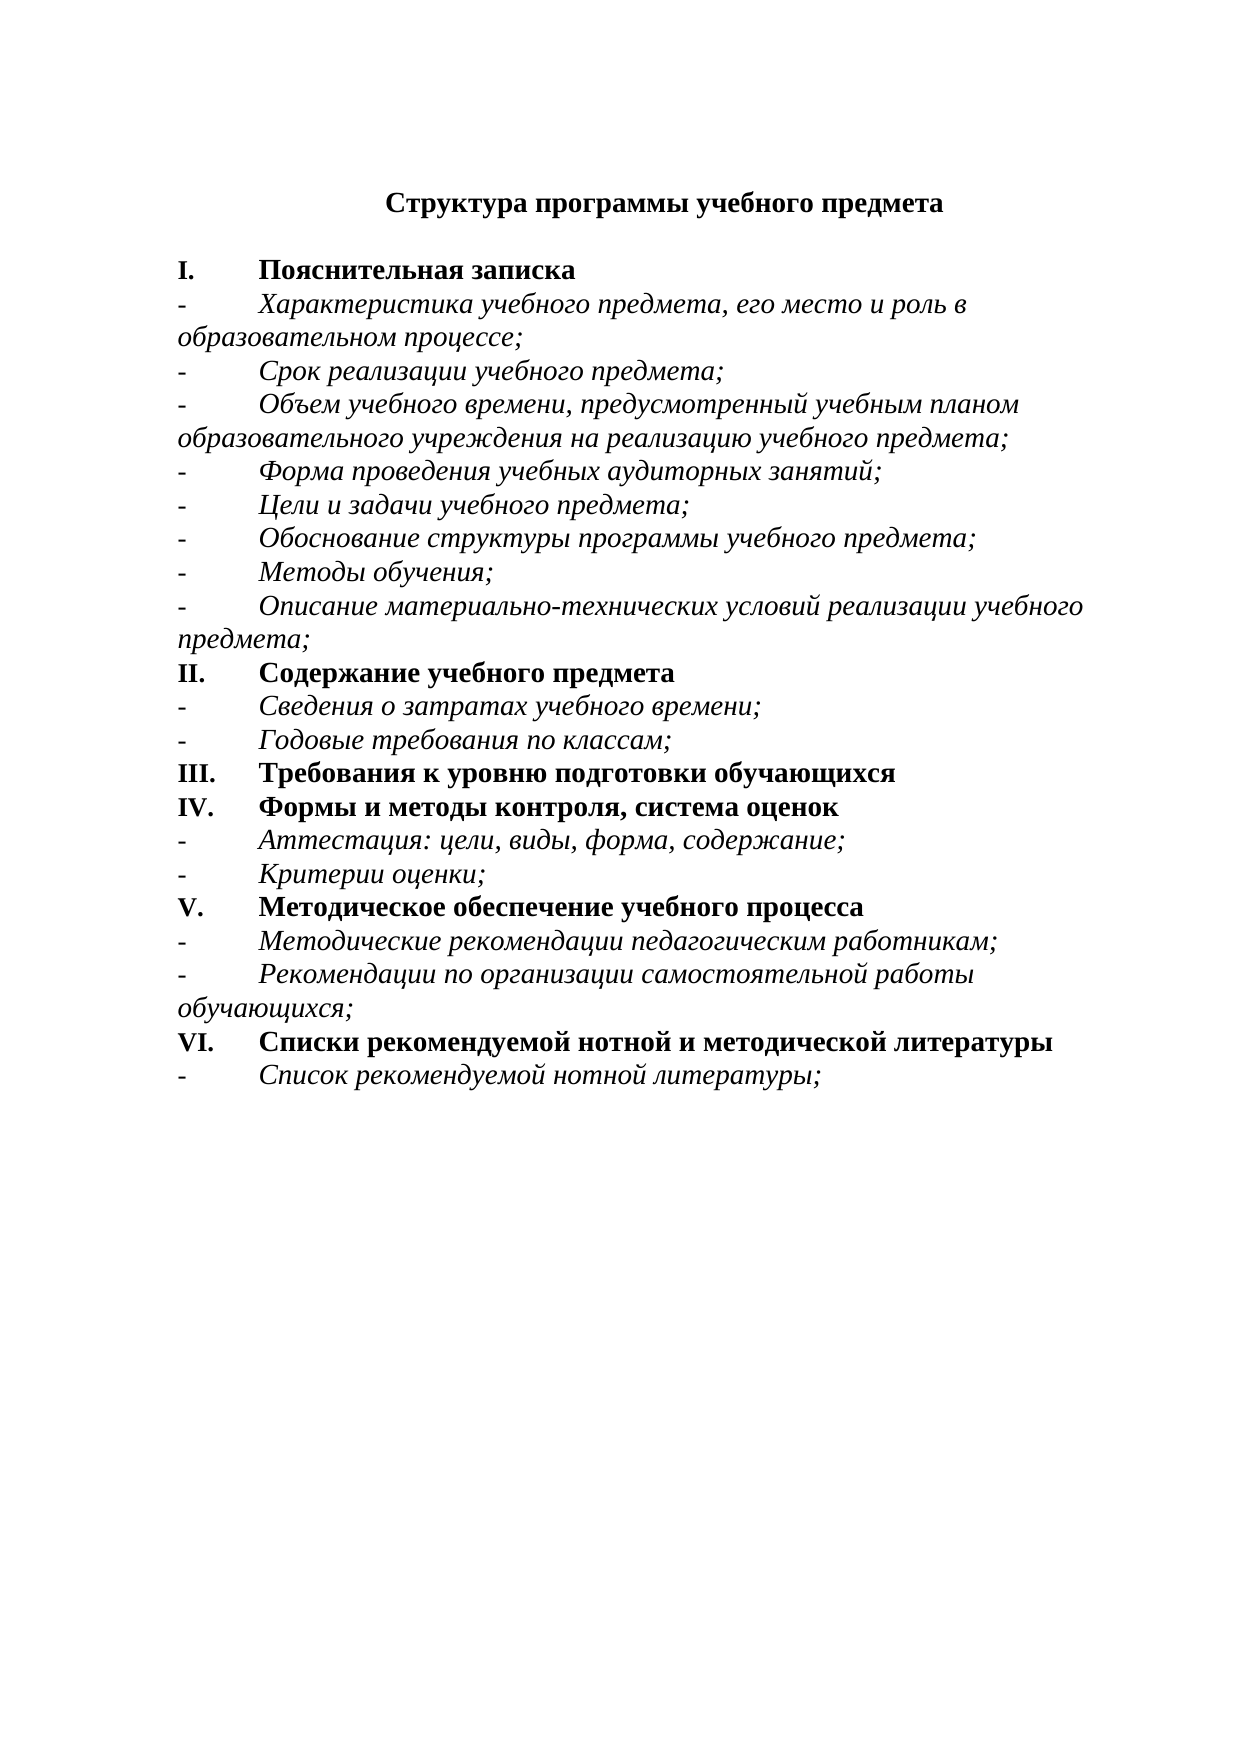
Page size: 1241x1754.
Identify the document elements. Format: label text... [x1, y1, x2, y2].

list Методическое обеспечение учебного процесса [177, 889, 1152, 923]
list Списки рекомендуемой нотной и методической литературы [177, 1024, 1152, 1057]
list Характеристика учебного предмета, его место и роль в образовательном процессе; [177, 286, 1152, 353]
list Пояснительная записка [177, 252, 1152, 286]
list Критерии оценки; [177, 856, 1152, 889]
list Методы обучения; [177, 554, 1152, 588]
list Объем учебного времени, предусмотренный учебным планом образовательного учреждения на реализацию учебного предмета; [177, 386, 1152, 453]
list Методические рекомендации педагогическим работникам; [177, 923, 1152, 957]
list Цели и задачи учебного предмета; [177, 487, 1152, 521]
list Обоснование структуры программы учебного предмета; [177, 521, 1152, 554]
list Годовые требования по классам; [177, 722, 1152, 755]
list Описание материально-технических условий реализации учебного предмета; [177, 588, 1152, 655]
list Формы и методы контроля, система оценок [177, 789, 1152, 822]
list Список рекомендуемой нотной литературы; [177, 1057, 1152, 1091]
list Рекомендации по организации самостоятельной работы обучающихся; [177, 957, 1152, 1024]
list Срок реализации учебного предмета; [177, 353, 1152, 386]
list Сведения о затратах учебного времени; [177, 688, 1152, 722]
text Структура программы учебного предмета [177, 185, 1152, 219]
list Требования к уровню подготовки обучающихся [177, 755, 1152, 789]
list Содержание учебного предмета [177, 655, 1152, 688]
list Аттестация: цели, виды, форма, содержание; [177, 822, 1152, 856]
list Форма проведения учебных аудиторных занятий; [177, 453, 1152, 487]
